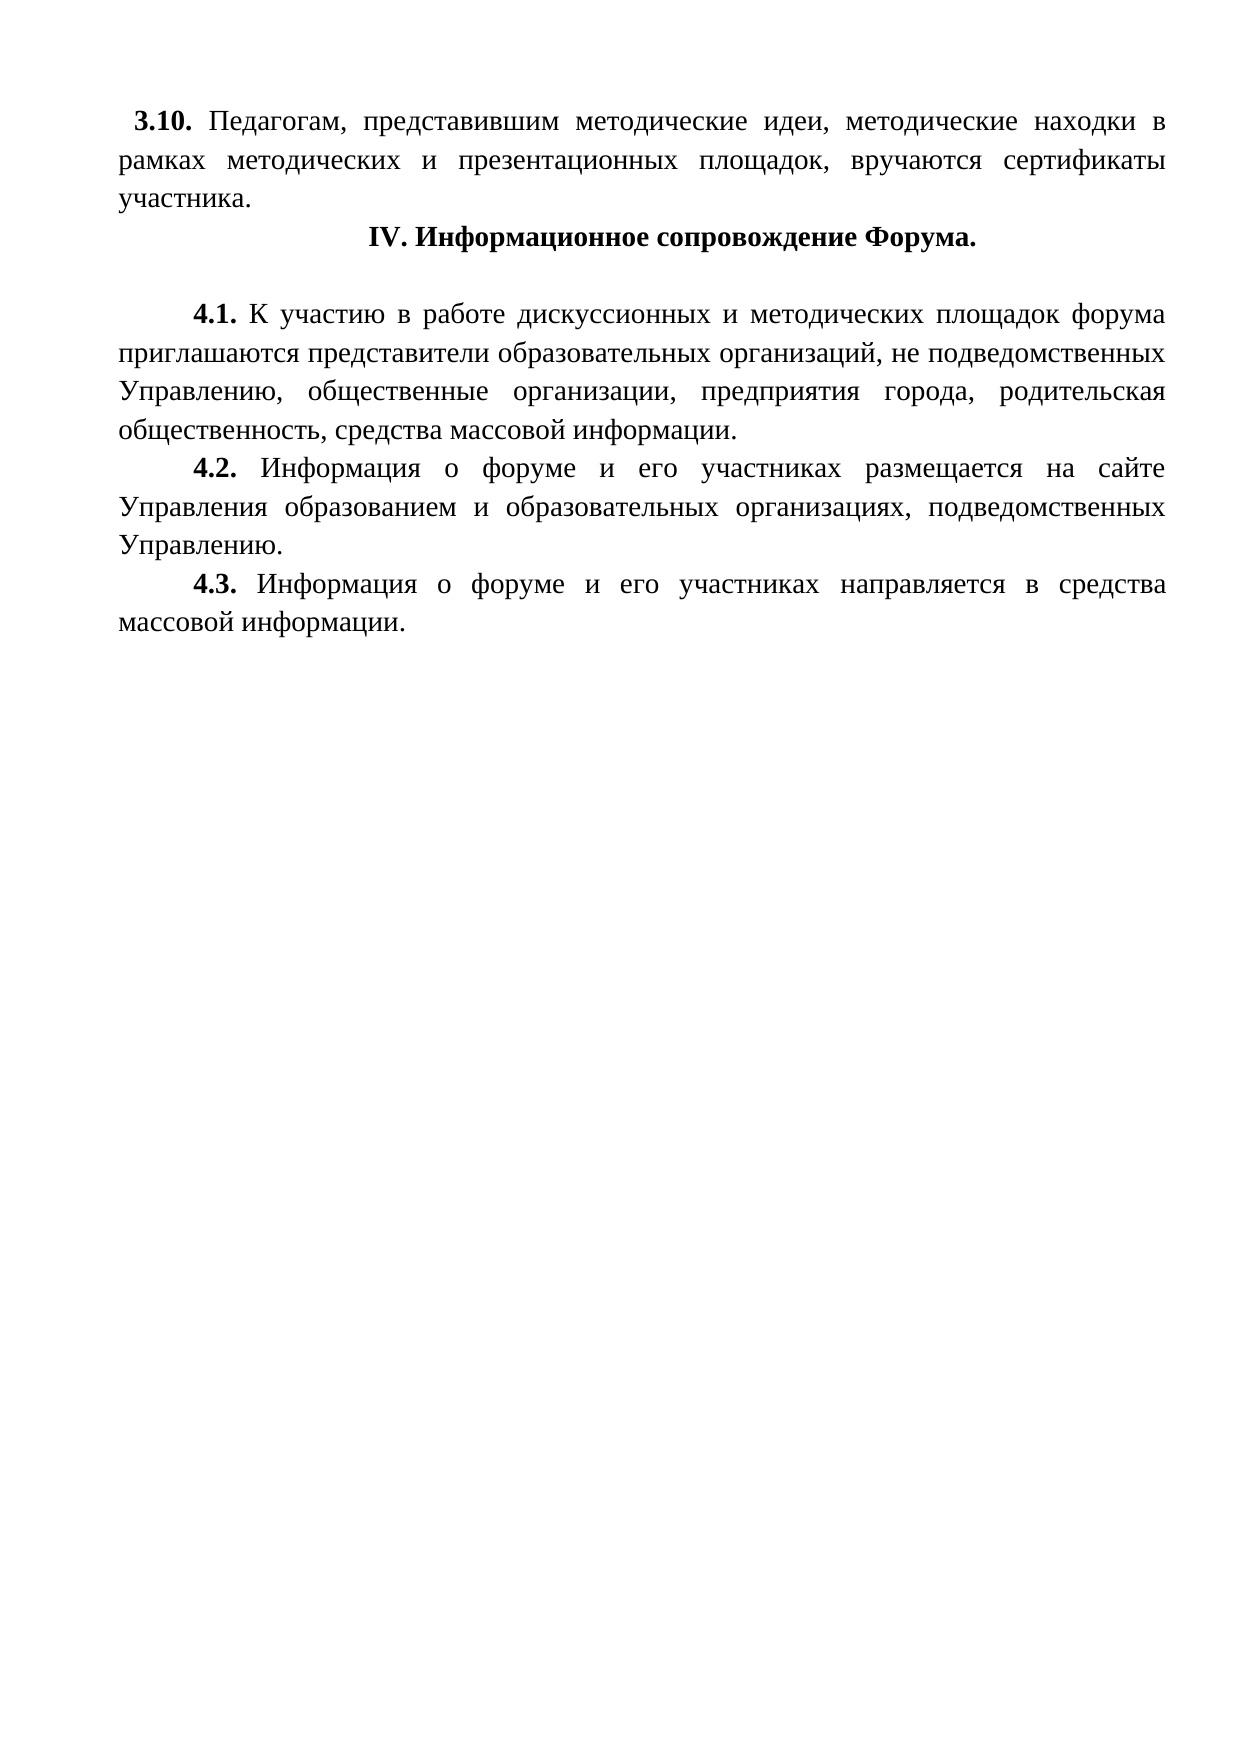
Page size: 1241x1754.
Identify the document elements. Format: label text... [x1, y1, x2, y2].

text 4.2. Информация о форуме и его участниках размещается на сайте Управления образованием и образовательных организациях, подведомственных Управлению. [118, 450, 1167, 561]
text 4.1. К участию в работе дискуссионных и методических площадок форума приглашаются представители образовательных организаций, не подведомственных Управлению, общественные организации, предприятия города, родительская общественность, средства массовой информации. [118, 296, 1167, 445]
text 3.10. Педагогам, представившим методические идеи, методические находки в рамках методических и презентационных площадок, вручаются сертификаты участника. [118, 103, 1167, 214]
text 4.3. Информация о форуме и его участниках направляется в средства массовой информации. [118, 566, 1167, 638]
list IV. Информационное сопровождение Форума. [193, 219, 1152, 253]
